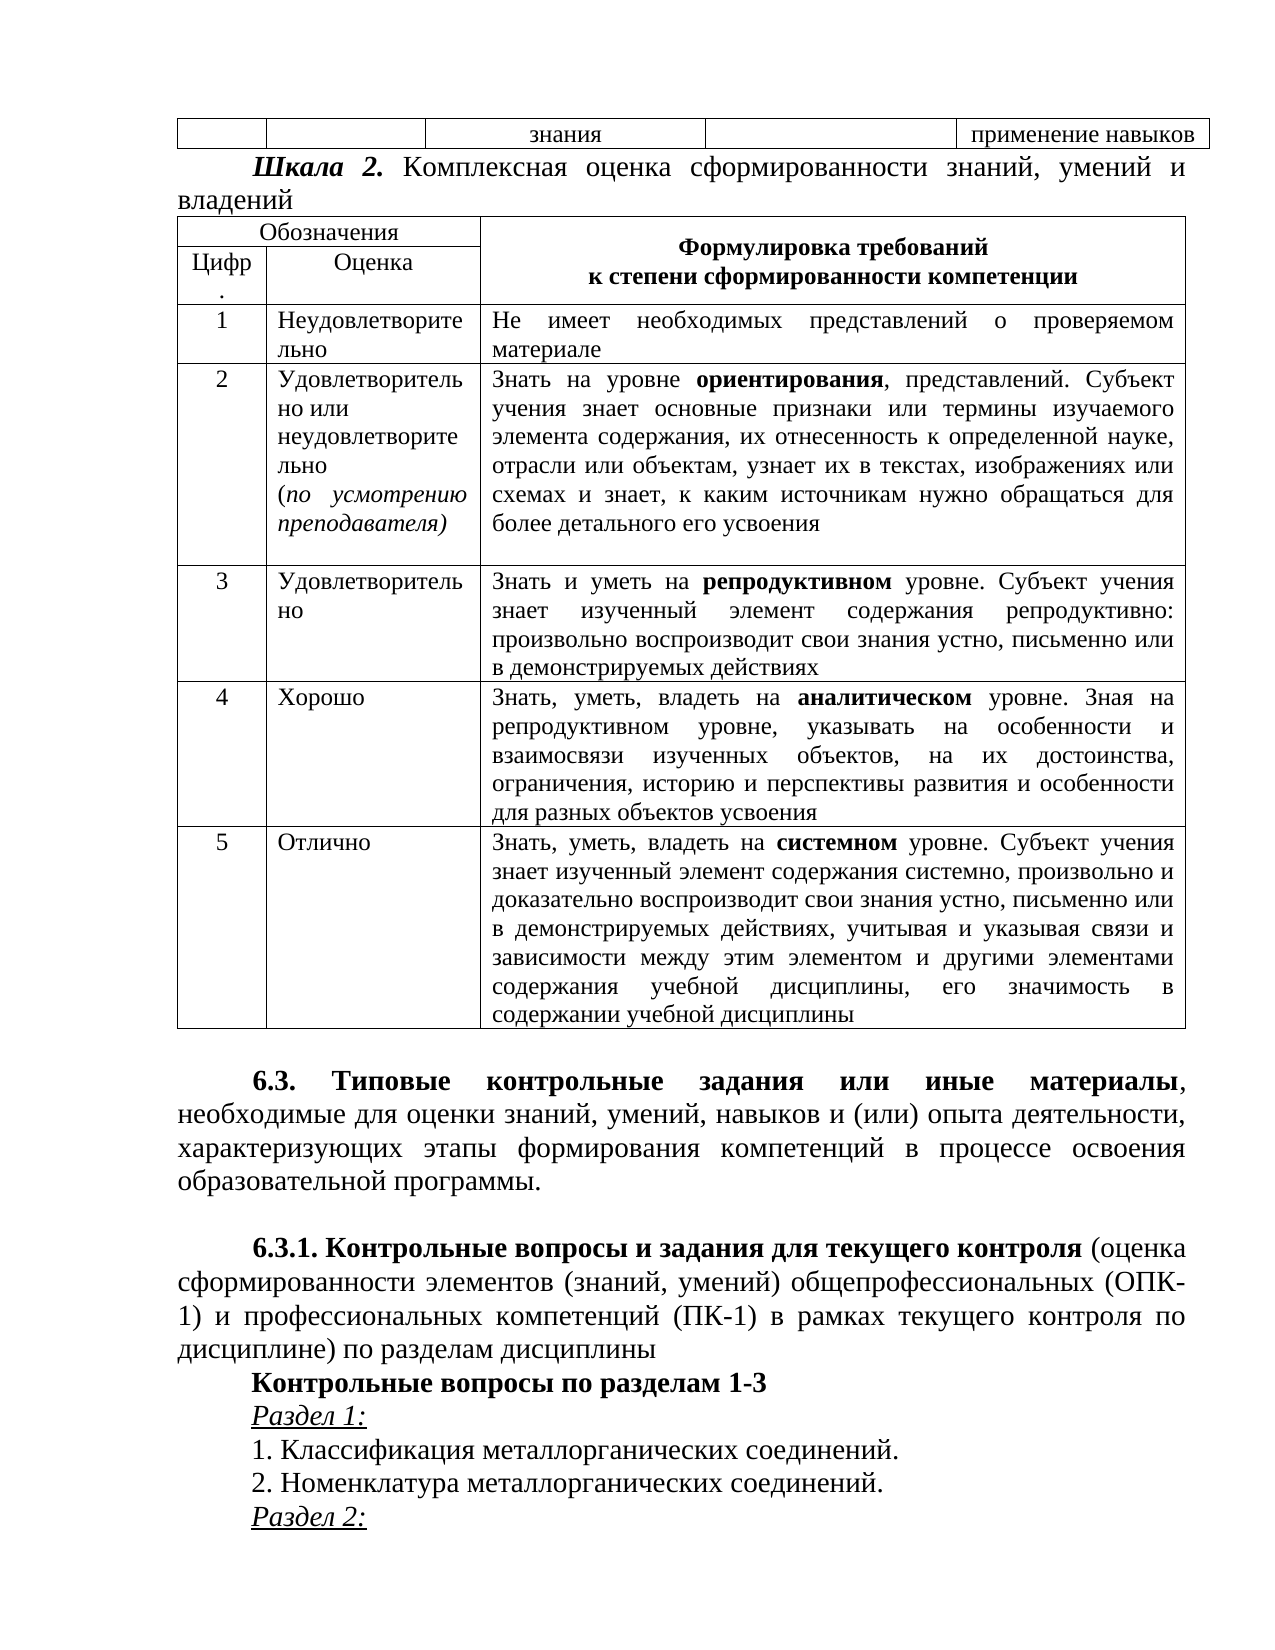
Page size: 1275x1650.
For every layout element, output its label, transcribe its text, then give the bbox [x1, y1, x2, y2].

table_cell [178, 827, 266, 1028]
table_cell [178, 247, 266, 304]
text 6.3.1. Контрольные вопросы и задания для текущего контроля (оценка сформированности элементов (знаний, умений) общепрофессиональных (ОПК-1) и профессиональных компетенций (ПК-1) в рамках текущего контроля по дисциплине) по разделам дисциплины [177, 1231, 1186, 1365]
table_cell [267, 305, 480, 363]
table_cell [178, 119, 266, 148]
text Раздел 2: [177, 1499, 1186, 1532]
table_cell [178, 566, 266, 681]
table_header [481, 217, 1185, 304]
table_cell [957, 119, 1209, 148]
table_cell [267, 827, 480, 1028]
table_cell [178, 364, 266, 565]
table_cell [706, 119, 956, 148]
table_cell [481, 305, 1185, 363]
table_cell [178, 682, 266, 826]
text 1. Классификация металлорганических соединений. [177, 1432, 1186, 1465]
text 2. Номенклатура металлорганических соединений. [177, 1465, 1186, 1499]
text 6.3. Типовые контрольные задания или иные материалы, необходимые для оценки знаний, умений, навыков и (или) опыта деятельности, характеризующих этапы формирования компетенций в процессе освоения образовательной программы. [177, 1063, 1186, 1197]
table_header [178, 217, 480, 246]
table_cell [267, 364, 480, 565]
text Шкала 2. Комплексная оценка сформированности знаний, умений и владений [177, 149, 1186, 216]
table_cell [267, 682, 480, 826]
text Контрольные вопросы по разделам 1-3 [177, 1365, 1186, 1398]
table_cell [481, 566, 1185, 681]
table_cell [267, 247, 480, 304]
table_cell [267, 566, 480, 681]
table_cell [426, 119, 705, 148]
text Раздел 1: [177, 1398, 1186, 1432]
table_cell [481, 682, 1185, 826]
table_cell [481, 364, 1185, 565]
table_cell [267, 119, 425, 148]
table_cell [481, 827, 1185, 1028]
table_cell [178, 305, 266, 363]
